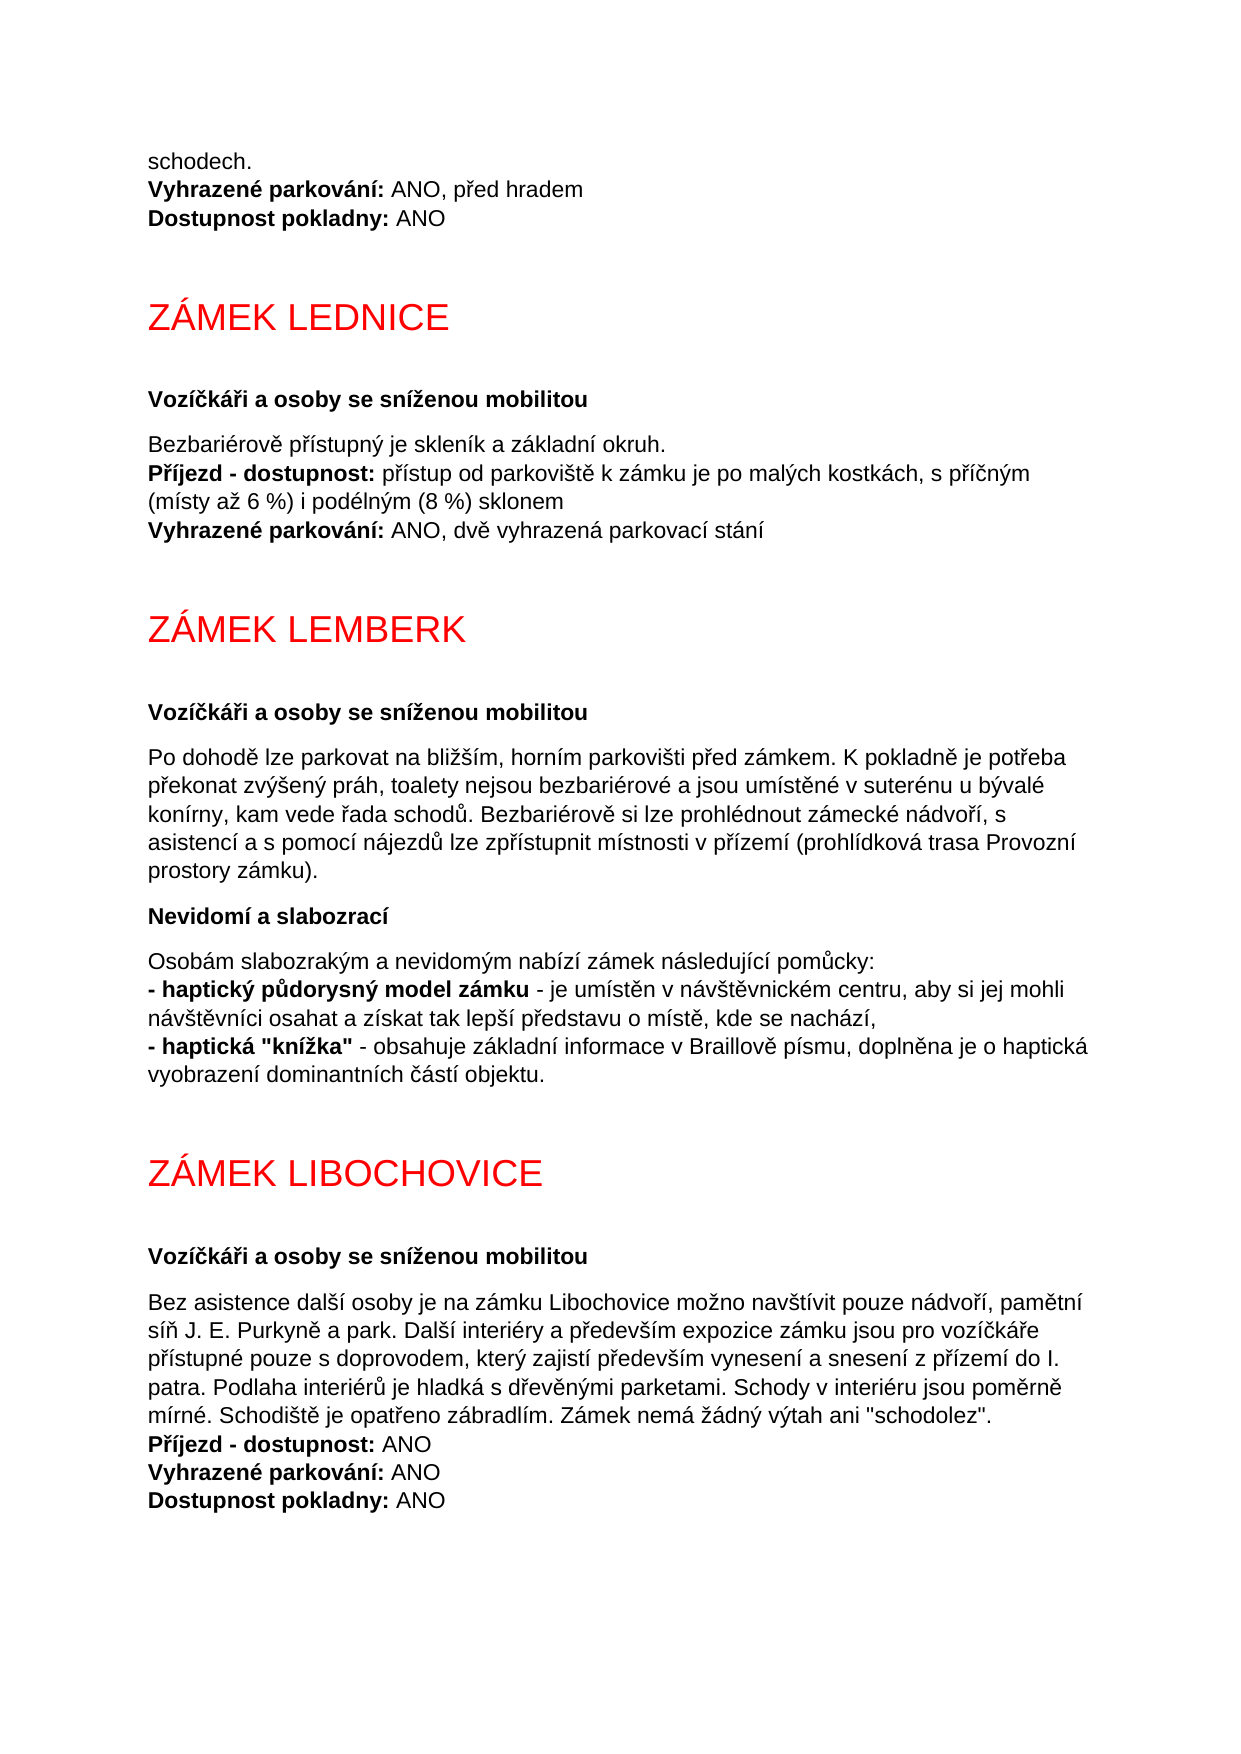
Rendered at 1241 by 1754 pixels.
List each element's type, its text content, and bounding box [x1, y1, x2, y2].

text Vozíčkáři a osoby se sníženou mobilitou [148, 386, 1093, 413]
text Po dohodě lze parkovat na bližším, horním parkovišti před zámkem. K pokladně je potřeba překonat zvýšený práh, toalety nejsou bezbariérové a jsou umístěné v suterénu u bývalé konírny, kam vede řada schodů. Bezbariérově si lze prohlédnout zámecké nádvoří, s asistencí a s pomocí nájezdů lze zpřístupnit místnosti v přízemí (prohlídková trasa Provozní prostory zámku). [148, 744, 1093, 884]
text Bezbariérově přístupný je skleník a základní okruh. Příjezd - dostupnost: přístup od parkoviště k zámku je po malých kostkách, s příčným (místy až 6 %) i podélným (8 %) sklonem Vyhrazené parkování: ANO, dvě vyhrazená parkovací stání [148, 431, 1093, 543]
subtitle ZÁMEK LIBOCHOVICE [148, 1152, 1093, 1195]
text Vozíčkáři a osoby se sníženou mobilitou [148, 1243, 1093, 1270]
text Osobám slabozrakým a nevidomým nabízí zámek následující pomůcky: - haptický půdorysný model zámku - je umístěn v návštěvnickém centru, aby si jej mohli návštěvníci osahat a získat tak lepší představu o místě, kde se nachází, - haptická "knížka" - obsahuje základní informace v Braillově písmu, doplněna je o haptická vyobrazení dominantních částí objektu. [148, 948, 1093, 1088]
subtitle ZÁMEK LEMBERK [148, 607, 1093, 650]
text Vozíčkáři a osoby se sníženou mobilitou [148, 699, 1093, 725]
text Bez asistence další osoby je na zámku Libochovice možno navštívit pouze nádvoří, pamětní síň J. E. Purkyně a park. Další interiéry a především expozice zámku jsou pro vozíčkáře přístupné pouze s doprovodem, který zajistí především vynesení a snesení z přízemí do I. patra. Podlaha interiérů je hladká s dřevěnými parketami. Schody v interiéru jsou poměrně mírné. Schodiště je opatřeno zábradlím. Zámek nemá žádný výtah ani "schodolez". Příjezd - dostupnost: ANO Vyhrazené parkování: ANO Dostupnost pokladny: ANO [148, 1288, 1093, 1514]
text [148, 148, 1093, 231]
text Nevidomí a slabozrací [148, 903, 1093, 929]
subtitle ZÁMEK LEDNICE [148, 295, 1093, 338]
